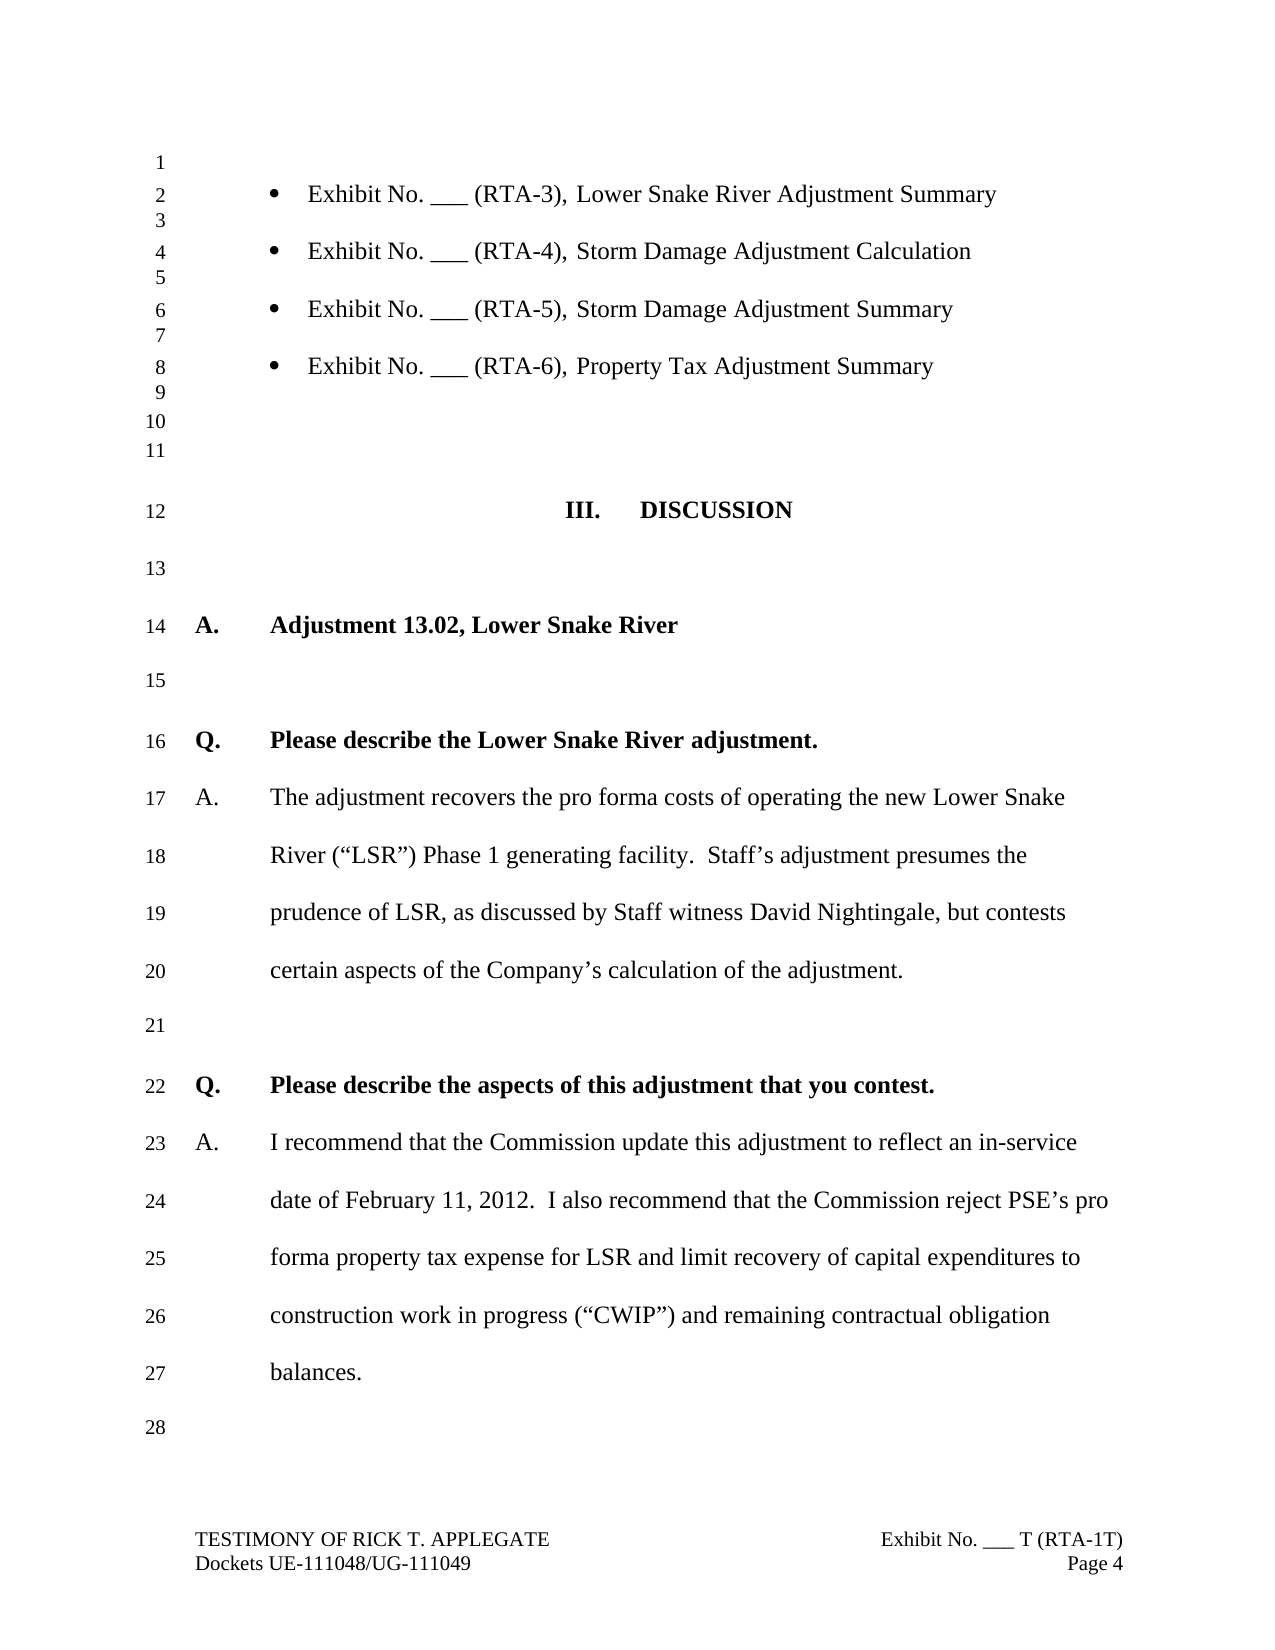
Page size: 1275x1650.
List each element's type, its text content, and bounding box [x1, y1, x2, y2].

text A. Adjustment 13.02, Lower Snake River [195, 610, 1125, 639]
text Q. Please describe the Lower Snake River adjustment. [195, 725, 1125, 754]
text A. I recommend that the Commission update this adjustment to reflect an in-service date of February 11, 2012. I also recommend that the Commission reject PSE’s pro forma property tax expense for LSR and limit recovery of capital expenditures to construction work in progress (“CWIP”) and remaining contractual obligation balances. [195, 1127, 1125, 1386]
list Exhibit No. ___ (RTA-3), Lower Snake River Adjustment Summary [270, 179, 1132, 207]
list Exhibit No. ___ (RTA-4), Storm Damage Adjustment Calculation [270, 236, 1132, 265]
text Q. Please describe the aspects of this adjustment that you contest. [195, 1070, 1125, 1099]
text A. The adjustment recovers the pro forma costs of operating the new Lower Snake River (“LSR”) Phase 1 generating facility. Staff’s adjustment presumes the prudence of LSR, as discussed by Staff witness David Nightingale, but contests certain aspects of the Company’s calculation of the adjustment. [195, 782, 1125, 984]
list DISCUSSION [232, 495, 1125, 524]
list Exhibit No. ___ (RTA-5), Storm Damage Adjustment Summary [270, 294, 1132, 322]
list Exhibit No. ___ (RTA-6), Property Tax Adjustment Summary [270, 351, 1132, 380]
